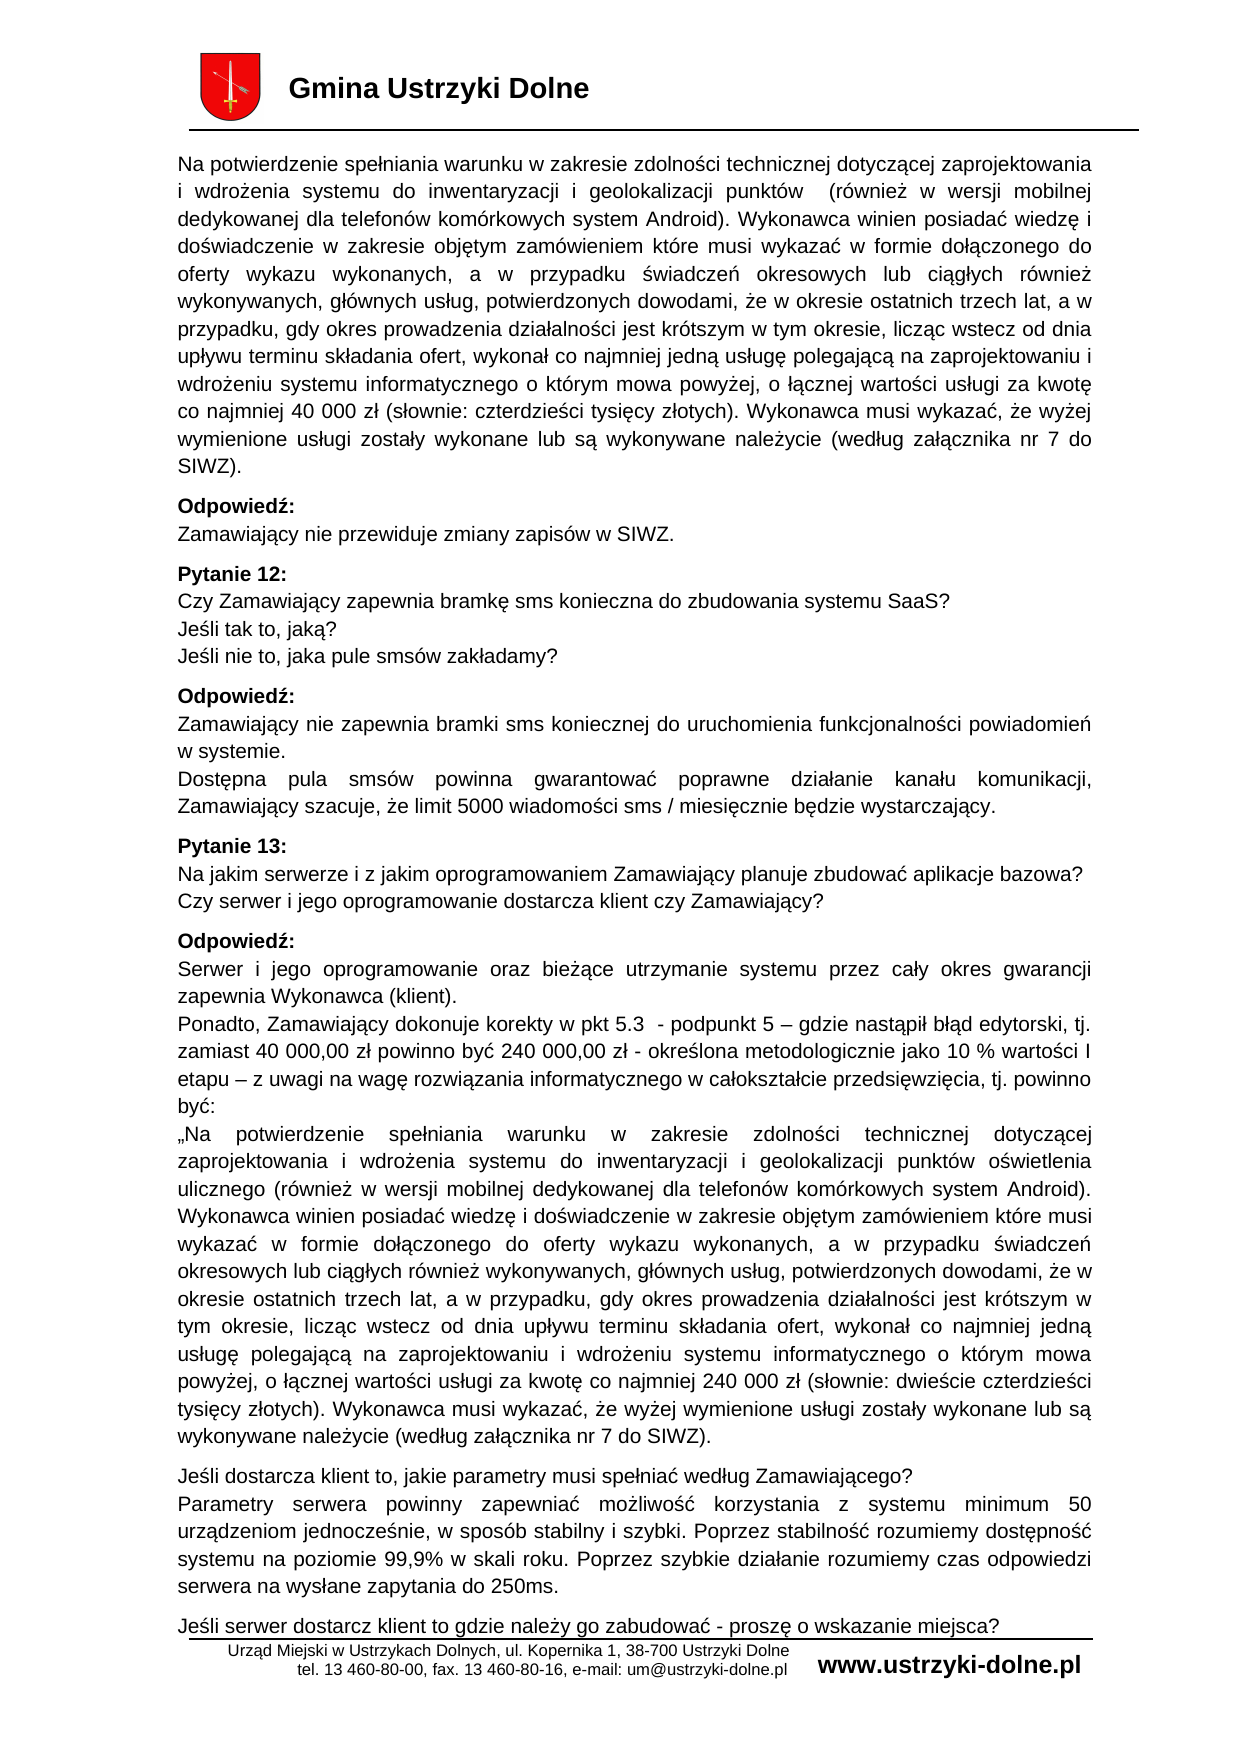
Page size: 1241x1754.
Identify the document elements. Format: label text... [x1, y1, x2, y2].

text Jeśli tak to, jaką? [177, 616, 1093, 640]
text Odpowiedź: [177, 929, 1093, 953]
text Na jakim serwerze i z jakim oprogramowaniem Zamawiający planuje zbudować aplikacje bazowa? [177, 861, 1093, 885]
text Zamawiający nie przewiduje zmiany zapisów w SIWZ. [177, 521, 1093, 545]
text Ponadto, Zamawiający dokonuje korekty w pkt 5.3 - podpunkt 5 – gdzie nastąpił błąd edytorski, tj. zamiast 40 000,00 zł powinno być 240 000,00 zł - określona metodologicznie jako 10 % wartości I etapu – z uwagi na wagę rozwiązania informatycznego w całokształcie przedsięwzięcia, tj. powinno być: [177, 1011, 1093, 1118]
text Odpowiedź: [177, 684, 1093, 708]
picture [199, 52, 264, 124]
text Pytanie 12: [177, 561, 1093, 585]
text Jeśli dostarcza klient to, jakie parametry musi spełniać według Zamawiającego? [177, 1464, 1093, 1488]
text Dostępna pula smsów powinna gwarantować poprawne działanie kanału komunikacji, Zamawiający szacuje, że limit 5000 wiadomości sms / miesięcznie będzie wystarczający. [177, 766, 1093, 818]
text Czy serwer i jego oprogramowanie dostarcza klient czy Zamawiający? [177, 889, 1093, 913]
text Jeśli serwer dostarcz klient to gdzie należy go zabudować - proszę o wskazanie miejsca? [177, 1614, 1093, 1638]
text Parametry serwera powinny zapewniać możliwość korzystania z systemu minimum 50 urządzeniom jednocześnie, w sposób stabilny i szybki. Poprzez stabilność rozumiemy dostępność systemu na poziomie 99,9% w skali roku. Poprzez szybkie działanie rozumiemy czas odpowiedzi serwera na wysłane zapytania do 250ms. [177, 1491, 1093, 1598]
text Zamawiający nie zapewnia bramki sms koniecznej do uruchomienia funkcjonalności powiadomień w systemie. [177, 711, 1093, 763]
text Jeśli nie to, jaka pule smsów zakładamy? [177, 644, 1093, 668]
text Czy Zamawiający zapewnia bramkę sms konieczna do zbudowania systemu SaaS? [177, 589, 1093, 613]
text „Na potwierdzenie spełniania warunku w zakresie zdolności technicznej dotyczącej zaprojektowania i wdrożenia systemu do inwentaryzacji i geolokalizacji punktów oświetlenia ulicznego (również w wersji mobilnej dedykowanej dla telefonów komórkowych system Android). Wykonawca winien posiadać wiedzę i doświadczenie w zakresie objętym zamówieniem które musi wykazać w formie dołączonego do oferty wykazu wykonanych, a w przypadku świadczeń okresowych lub ciągłych również wykonywanych, głównych usług, potwierdzonych dowodami, że w okresie ostatnich trzech lat, a w przypadku, gdy okres prowadzenia działalności jest krótszym w tym okresie, licząc wstecz od dnia upływu terminu składania ofert, wykonał co najmniej jedną usługę polegającą na zaprojektowaniu i wdrożeniu systemu informatycznego o którym mowa powyżej, o łącznej wartości usługi za kwotę co najmniej 240 000 zł (słownie: dwieście czterdzieści tysięcy złotych). Wykonawca musi wykazać, że wyżej wymienione usługi zostały wykonane lub są wykonywane należycie (według załącznika nr 7 do SIWZ). [177, 1121, 1093, 1448]
text Odpowiedź: [177, 494, 1093, 518]
text Pytanie 13: [177, 834, 1093, 858]
text Na potwierdzenie spełniania warunku w zakresie zdolności technicznej dotyczącej zaprojektowania i wdrożenia systemu do inwentaryzacji i geolokalizacji punktów (również w wersji mobilnej dedykowanej dla telefonów komórkowych system Android). Wykonawca winien posiadać wiedzę i doświadczenie w zakresie objętym zamówieniem które musi wykazać w formie dołączonego do oferty wykazu wykonanych, a w przypadku świadczeń okresowych lub ciągłych również wykonywanych, głównych usług, potwierdzonych dowodami, że w okresie ostatnich trzech lat, a w przypadku, gdy okres prowadzenia działalności jest krótszym w tym okresie, licząc wstecz od dnia upływu terminu składania ofert, wykonał co najmniej jedną usługę polegającą na zaprojektowaniu i wdrożeniu systemu informatycznego o którym mowa powyżej, o łącznej wartości usługi za kwotę co najmniej 40 000 zł (słownie: czterdzieści tysięcy złotych). Wykonawca musi wykazać, że wyżej wymienione usługi zostały wykonane lub są wykonywane należycie (według załącznika nr 7 do SIWZ). [177, 151, 1093, 478]
text Serwer i jego oprogramowanie oraz bieżące utrzymanie systemu przez cały okres gwarancji zapewnia Wykonawca (klient). [177, 956, 1093, 1008]
